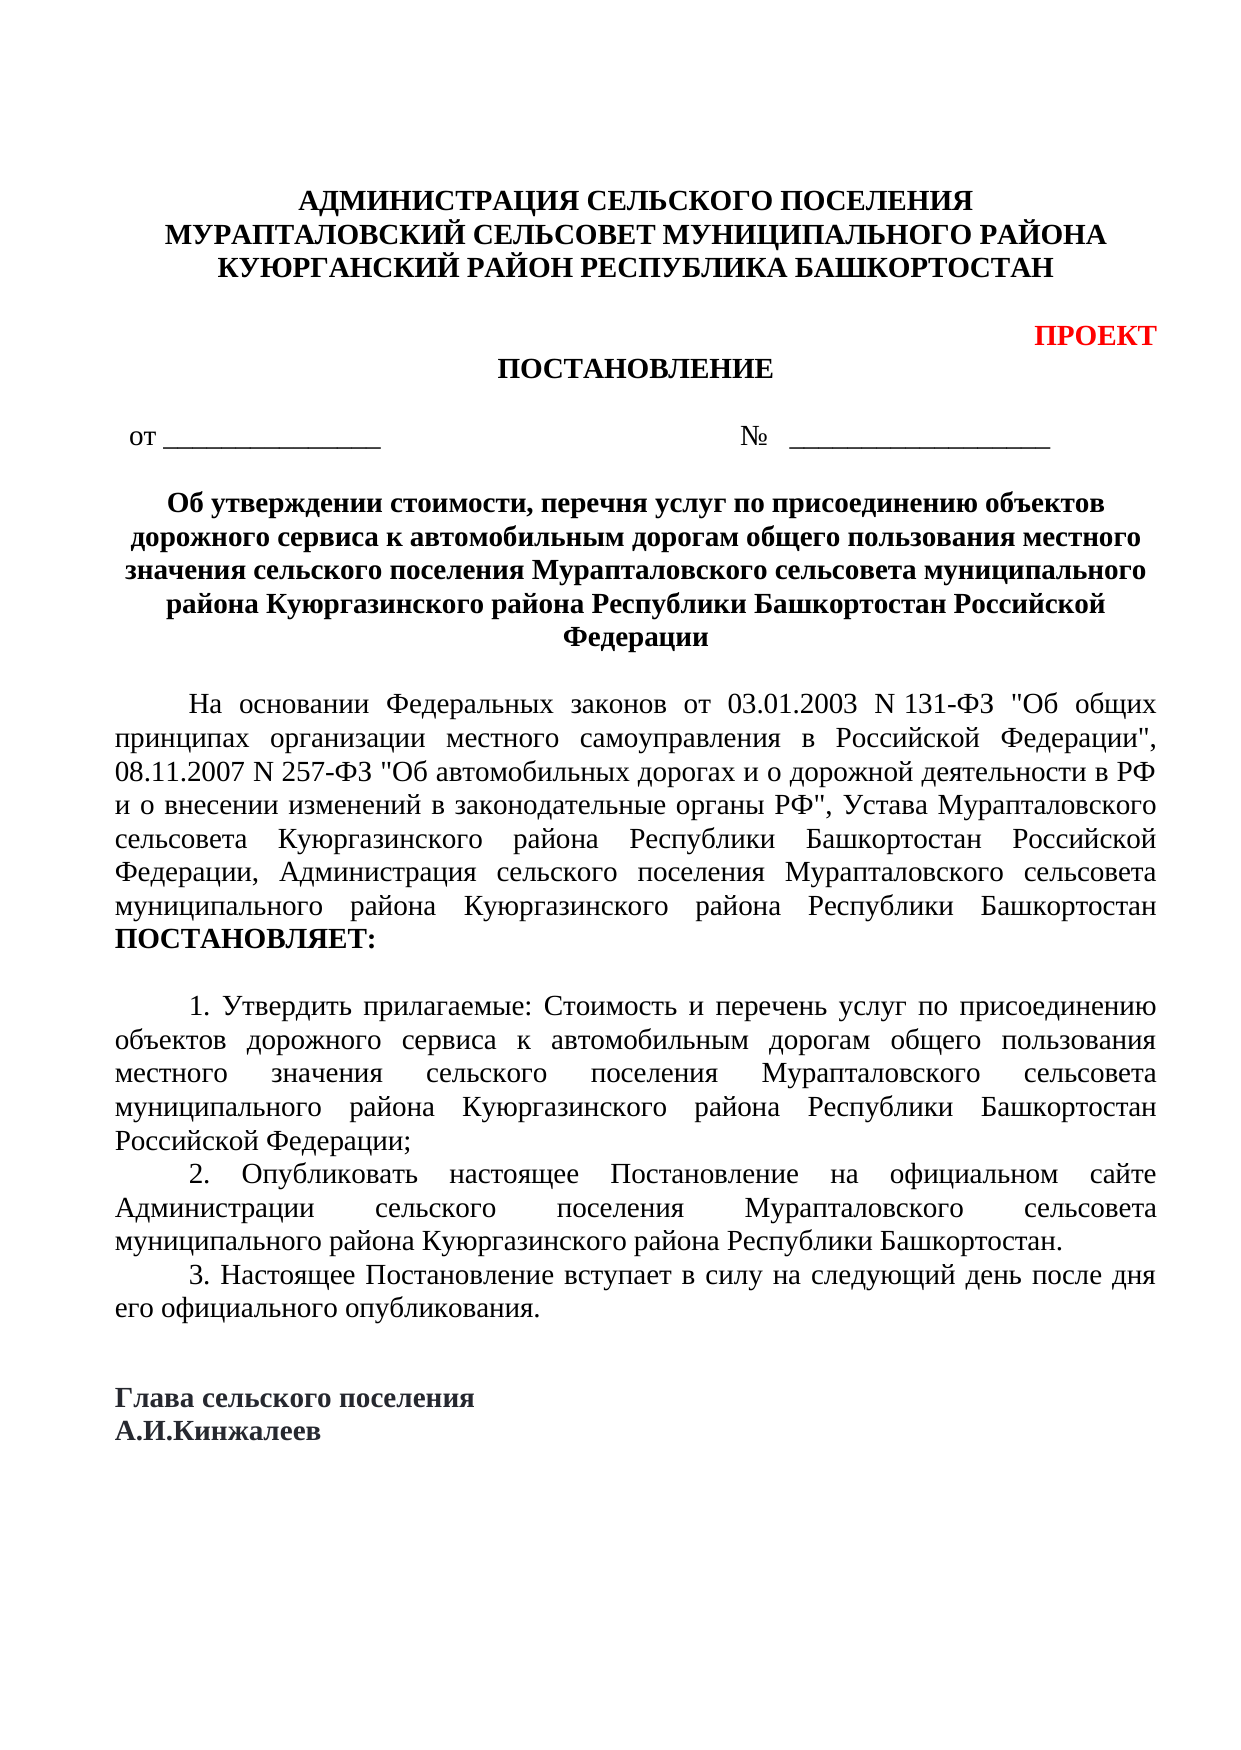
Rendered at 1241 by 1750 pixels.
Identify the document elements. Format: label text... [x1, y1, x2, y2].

text КУЮРГАНСКИЙ РАЙОН РЕСПУБЛИКА БАШКОРТОСТАН [114, 251, 1157, 284]
text Глава сельского поселения А.И.Кинжалеев [114, 1380, 1157, 1447]
text АДМИНИСТРАЦИЯ СЕЛЬСКОГО ПОСЕЛЕНИЯ [114, 183, 1157, 217]
text 2. Опубликовать настоящее Постановление на официальном сайте Администрации сельского поселения Мурапталовского сельсовета муниципального района Куюргазинского района Республики Башкортостан. [114, 1156, 1157, 1257]
text от _______________ № __________________ [114, 418, 1157, 452]
text 3. Настоящее Постановление вступает в силу на следующий день после дня его официального опубликования. [114, 1257, 1157, 1324]
text ПОСТАНОВЛЕНИЕ [114, 351, 1157, 385]
text МУРАПТАЛОВСКИЙ СЕЛЬСОВЕТ МУНИЦИПАЛЬНОГО РАЙОНА [114, 217, 1157, 251]
text 1. Утвердить прилагаемые: Стоимость и перечень услуг по присоединению объектов дорожного сервиса к автомобильным дорогам общего пользования местного значения сельского поселения Мурапталовского сельсовета муниципального района Куюргазинского района Республики Башкортостан Российской Федерации; [114, 988, 1157, 1156]
text На основании Федеральных законов от 03.01.2003 N 131-ФЗ "Об общих принципах организации местного самоуправления в Российской Федерации", 08.11.2007 N 257-ФЗ "Об автомобильных дорогах и о дорожной деятельности в РФ и о внесении изменений в законодательные органы РФ", Устава Мурапталовского сельсовета Куюргазинского района Республики Башкортостан Российской Федерации, Администрация сельского поселения Мурапталовского сельсовета муниципального района Куюргазинского района Республики Башкортостан ПОСТАНОВЛЯЕТ: [114, 687, 1157, 955]
text ПРОЕКТ [114, 318, 1157, 351]
text Об утверждении стоимости, перечня услуг по присоединению объектов дорожного сервиса к автомобильным дорогам общего пользования местного значения сельского поселения Мурапталовского сельсовета муниципального района Куюргазинского района Республики Башкортостан Российской Федерации [114, 485, 1157, 653]
